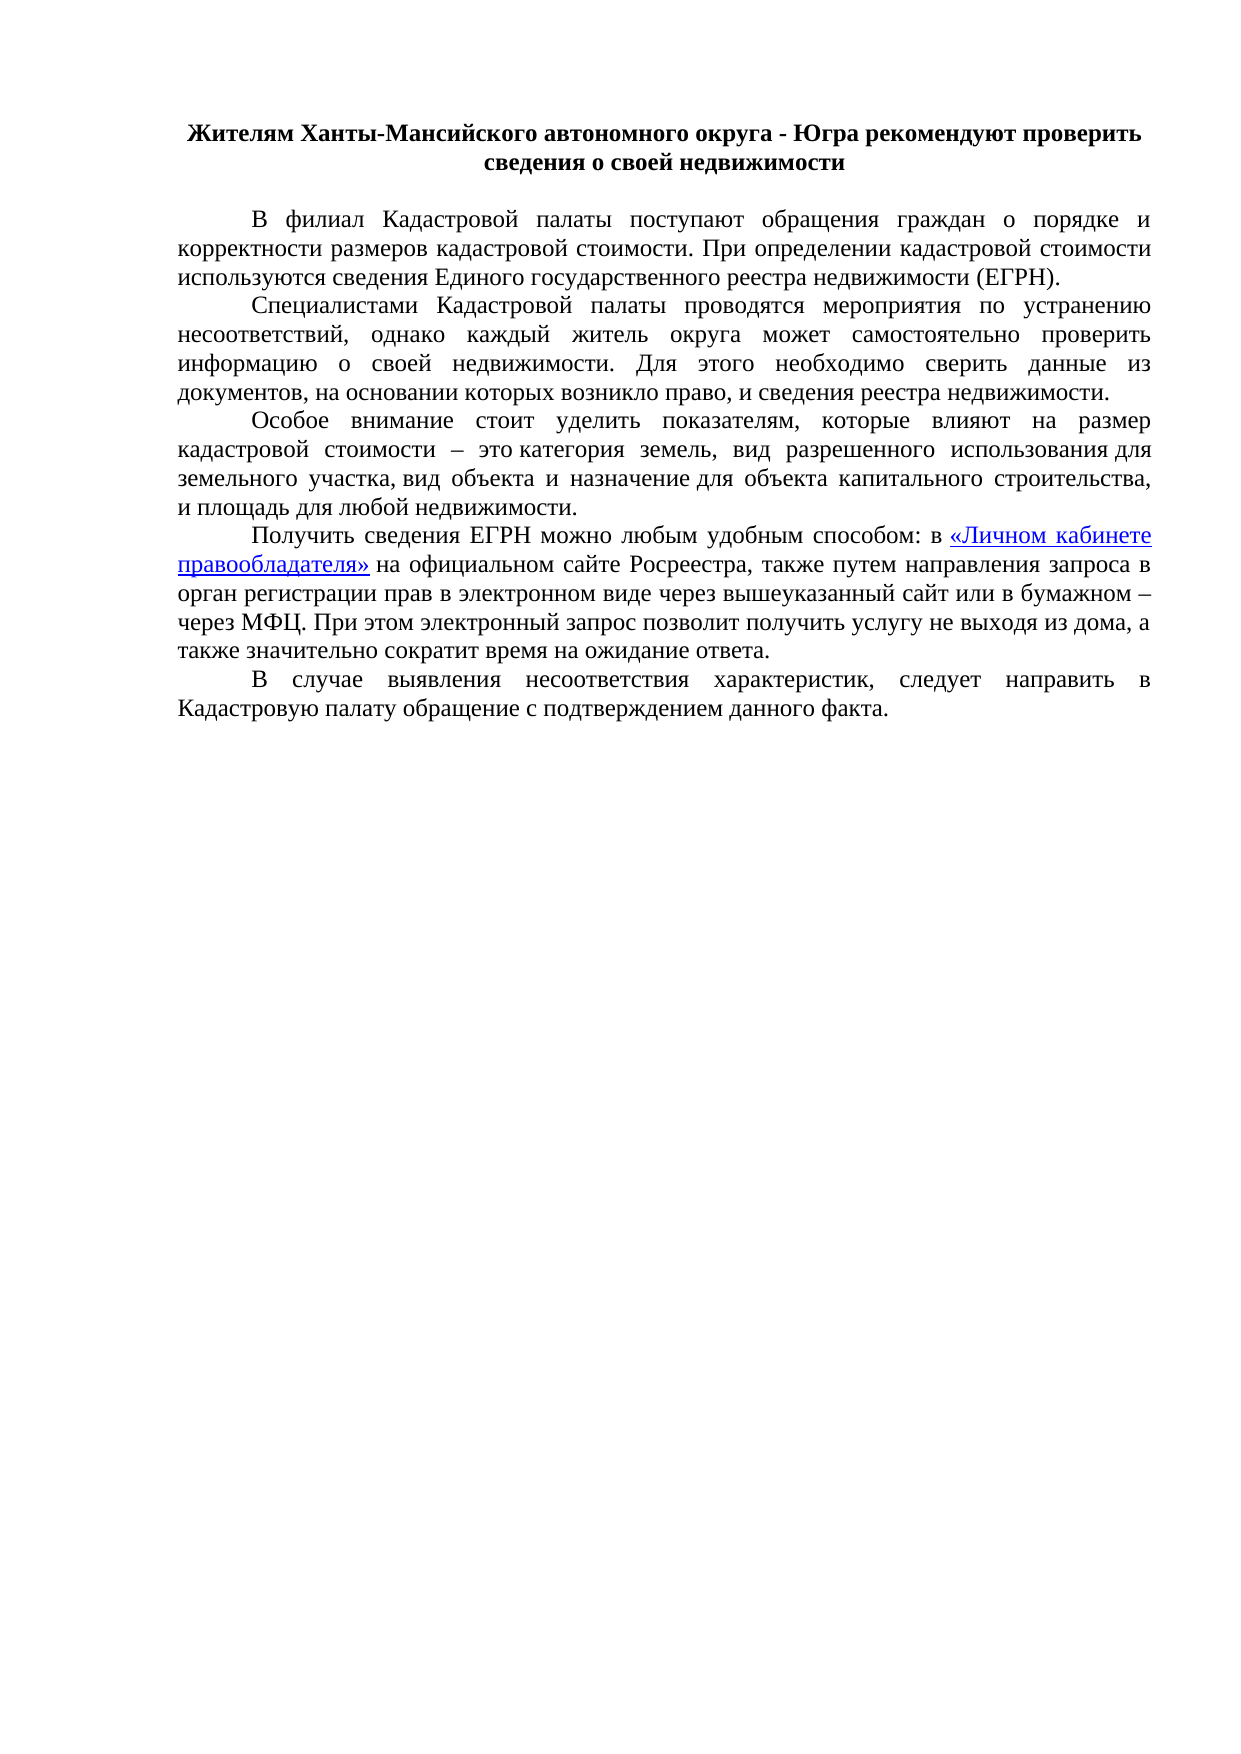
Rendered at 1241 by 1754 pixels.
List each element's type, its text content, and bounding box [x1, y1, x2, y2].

text Особое внимание стоит уделить показателям, которые влияют на размер кадастровой стоимости – это категория земель, вид разрешенного использования для земельного участка, вид объекта и назначение для объекта капитального строительства, и площадь для любой недвижимости. [177, 406, 1152, 521]
text В филиал Кадастровой палаты поступают обращения граждан о порядке и корректности размеров кадастровой стоимости. При определении кадастровой стоимости используются сведения Единого государственного реестра недвижимости (ЕГРН). [177, 204, 1152, 291]
text Специалистами Кадастровой палаты проводятся мероприятия по устранению несоответствий, однако каждый житель округа может самостоятельно проверить информацию о своей недвижимости. Для этого необходимо сверить данные из документов, на основании которых возникло право, и сведения реестра недвижимости. [177, 291, 1152, 406]
text Жителям Ханты-Мансийского автономного округа - Югра рекомендуют проверить сведения о своей недвижимости [177, 118, 1152, 176]
text Получить сведения ЕГРН можно любым удобным способом: в «Личном кабинете правообладателя» на официальном сайте Росреестра, также путем направления запроса в орган регистрации прав в электронном виде через вышеуказанный сайт или в бумажном – через МФЦ. При этом электронный запрос позволит получить услугу не выходя из дома, а также значительно сократит время на ожидание ответа. [177, 521, 1152, 664]
text В случае выявления несоответствия характеристик, следует направить в Кадастровую палату обращение с подтверждением данного факта. [177, 664, 1152, 722]
